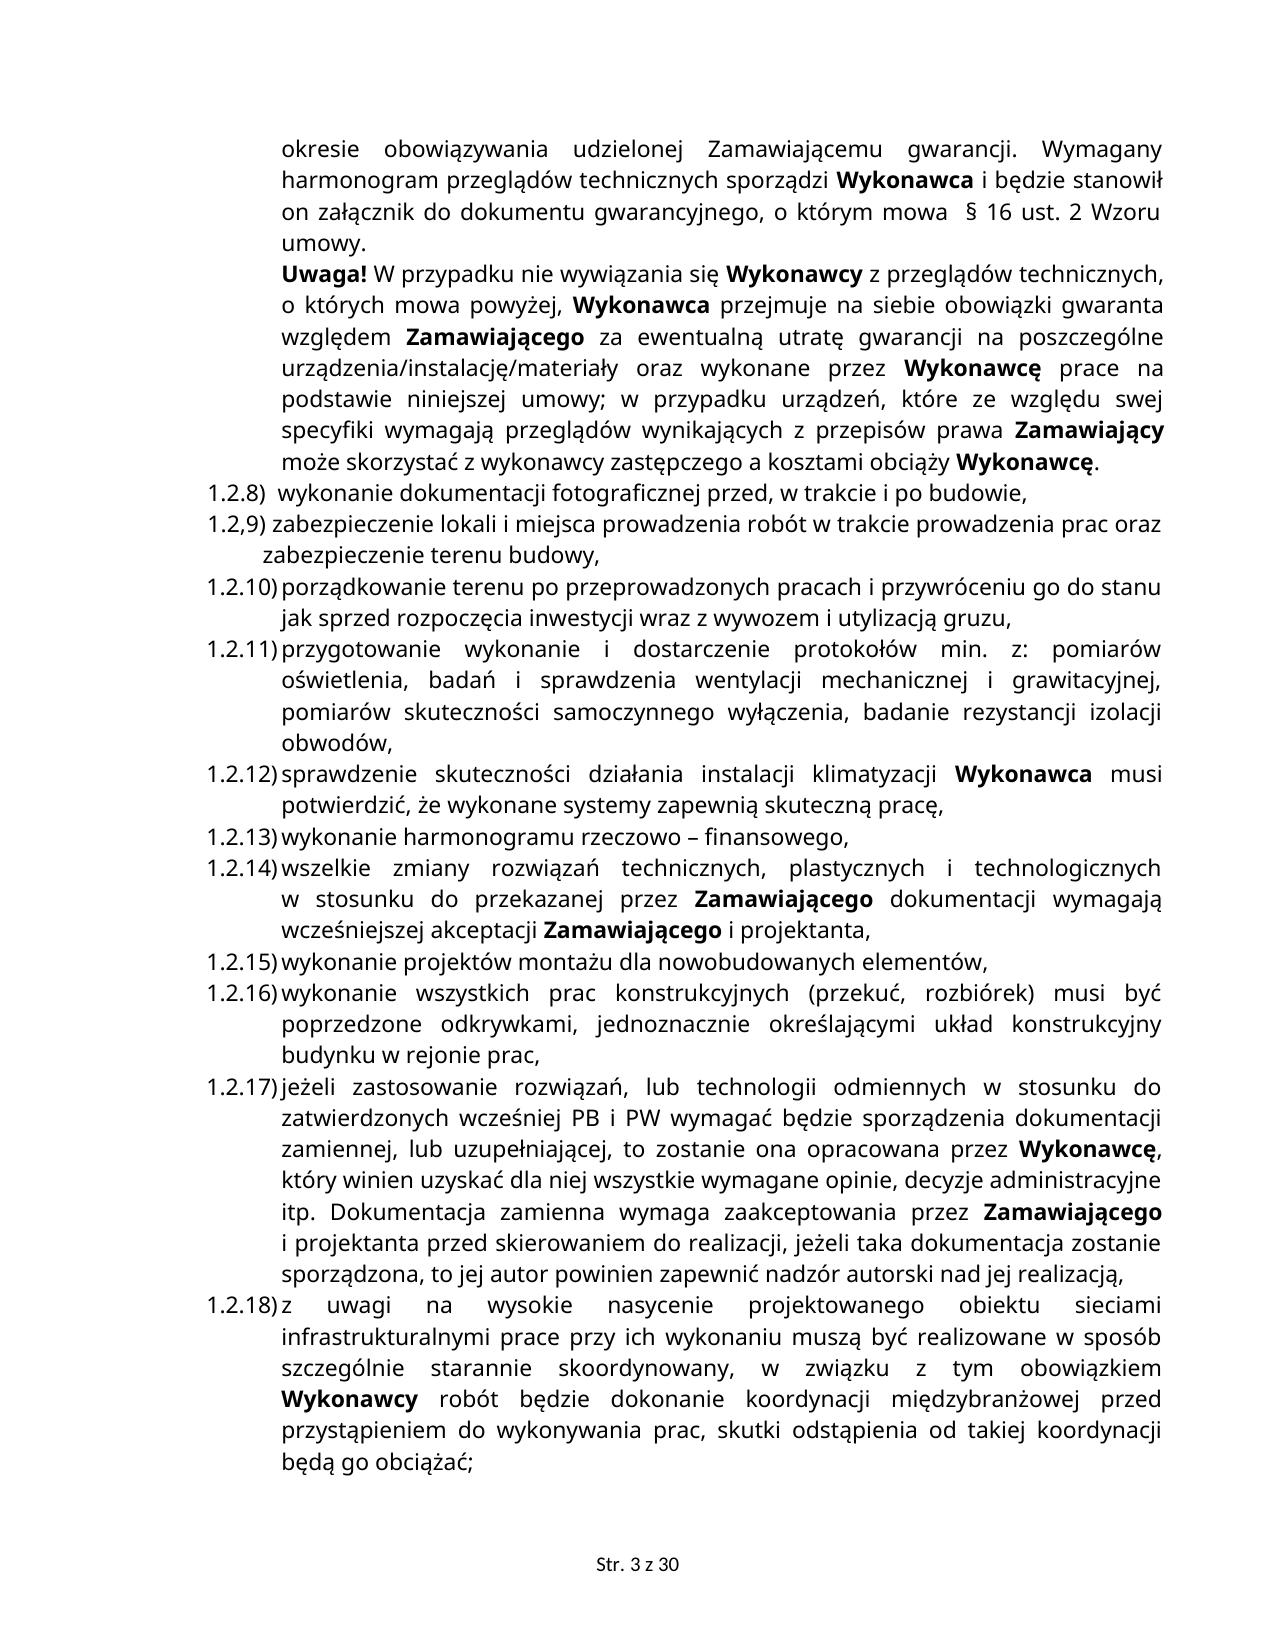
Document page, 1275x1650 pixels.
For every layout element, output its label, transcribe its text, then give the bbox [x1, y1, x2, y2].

text 1.2.8) wykonanie dokumentacji fotograficznej przed, w trakcie i po budowie, [201, 477, 1162, 508]
list jeżeli zastosowanie rozwiązań, lub technologii odmiennych w stosunku do zatwierdzonych wcześniej PB i PW wymagać będzie sporządzenia dokumentacji zamiennej, lub uzupełniającej, to zostanie ona opracowana przez Wykonawcę, który winien uzyskać dla niej wszystkie wymagane opinie, decyzje administracyjne itp. Dokumentacja zamienna wymaga zaakceptowania przez Zamawiającego i projektanta przed skierowaniem do realizacji, jeżeli taka dokumentacja zostanie sporządzona, to jej autor powinien zapewnić nadzór autorski nad jej realizacją, [206, 1070, 1162, 1289]
list z uwagi na wysokie nasycenie projektowanego obiektu sieciami infrastrukturalnymi prace przy ich wykonaniu muszą być realizowane w sposób szczególnie starannie skoordynowany, w związku z tym obowiązkiem Wykonawcy robót będzie dokonanie koordynacji międzybranżowej przed przystąpieniem do wykonywania prac, skutki odstąpienia od takiej koordynacji będą go obciążać; [206, 1289, 1162, 1477]
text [216, 133, 1162, 258]
list wszelkie zmiany rozwiązań technicznych, plastycznych i technologicznych w stosunku do przekazanej przez Zamawiającego dokumentacji wymagają wcześniejszej akceptacji Zamawiającego i projektanta, [206, 852, 1162, 945]
list przygotowanie wykonanie i dostarczenie protokołów min. z: pomiarów oświetlenia, badań i sprawdzenia wentylacji mechanicznej i grawitacyjnej, pomiarów skuteczności samoczynnego wyłączenia, badanie rezystancji izolacji obwodów, [206, 633, 1162, 758]
list porządkowanie terenu po przeprowadzonych pracach i przywróceniu go do stanu jak sprzed rozpoczęcia inwestycji wraz z wywozem i utylizacją gruzu, [206, 570, 1162, 633]
text Uwaga! W przypadku nie wywiązania się Wykonawcy z przeglądów technicznych, o których mowa powyżej, Wykonawca przejmuje na siebie obowiązki gwaranta względem Zamawiającego za ewentualną utratę gwarancji na poszczególne urządzenia/instalację/materiały oraz wykonane przez Wykonawcę prace na podstawie niniejszej umowy; w przypadku urządzeń, które ze względu swej specyfiki wymagają przeglądów wynikających z przepisów prawa Zamawiający może skorzystać z wykonawcy zastępczego a kosztami obciąży Wykonawcę. [281, 258, 1164, 477]
list wykonanie wszystkich prac konstrukcyjnych (przekuć, rozbiórek) musi być poprzedzone odkrywkami, jednoznacznie określającymi układ konstrukcyjny budynku w rejonie prac, [206, 977, 1162, 1070]
list sprawdzenie skuteczności działania instalacji klimatyzacji Wykonawca musi potwierdzić, że wykonane systemy zapewnią skuteczną pracę, [206, 758, 1162, 820]
list wykonanie projektów montażu dla nowobudowanych elementów, [206, 945, 1162, 977]
list wykonanie harmonogramu rzeczowo – finansowego, [206, 820, 1162, 852]
text 1.2,9) zabezpieczenie lokali i miejsca prowadzenia robót w trakcie prowadzenia prac oraz zabezpieczenie terenu budowy, [201, 508, 1162, 570]
